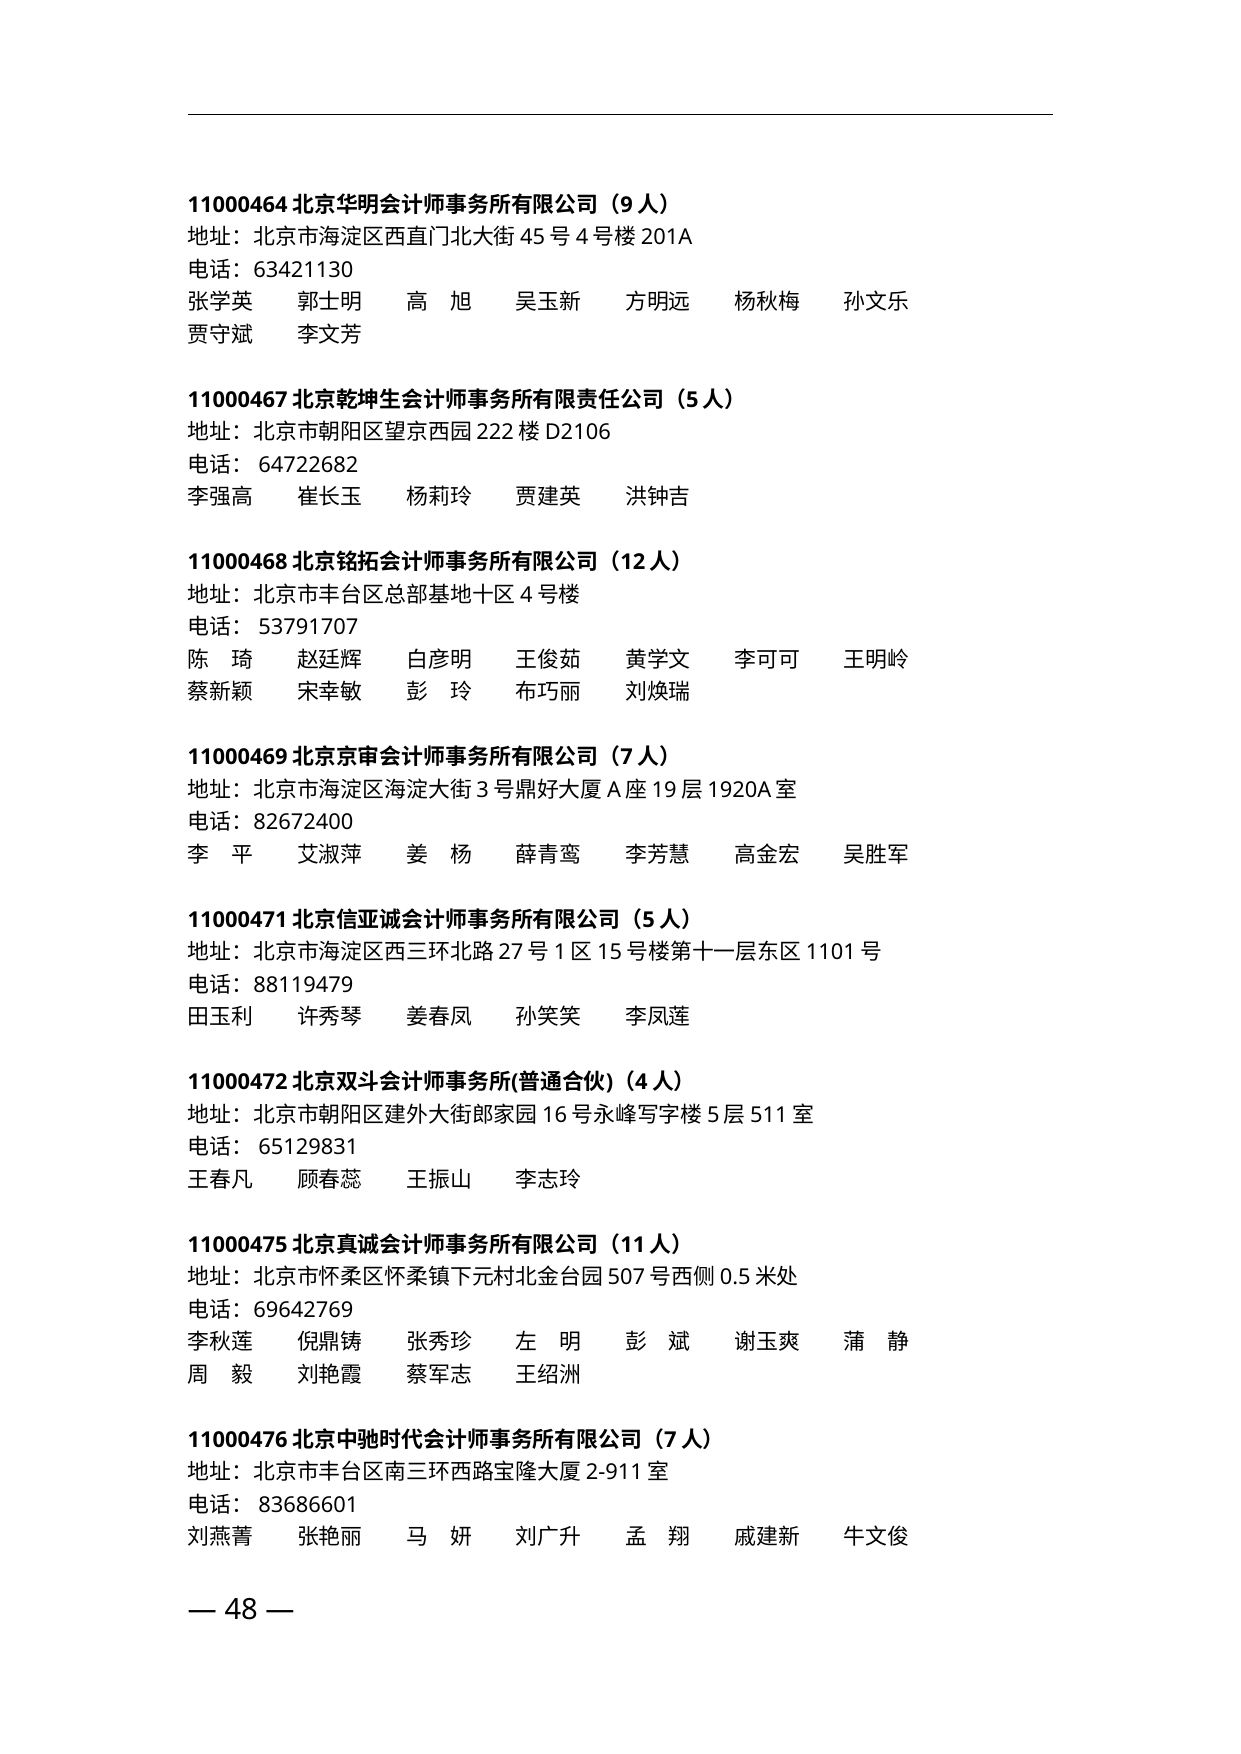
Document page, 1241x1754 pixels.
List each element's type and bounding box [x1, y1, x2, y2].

text [187, 154, 1053, 1551]
